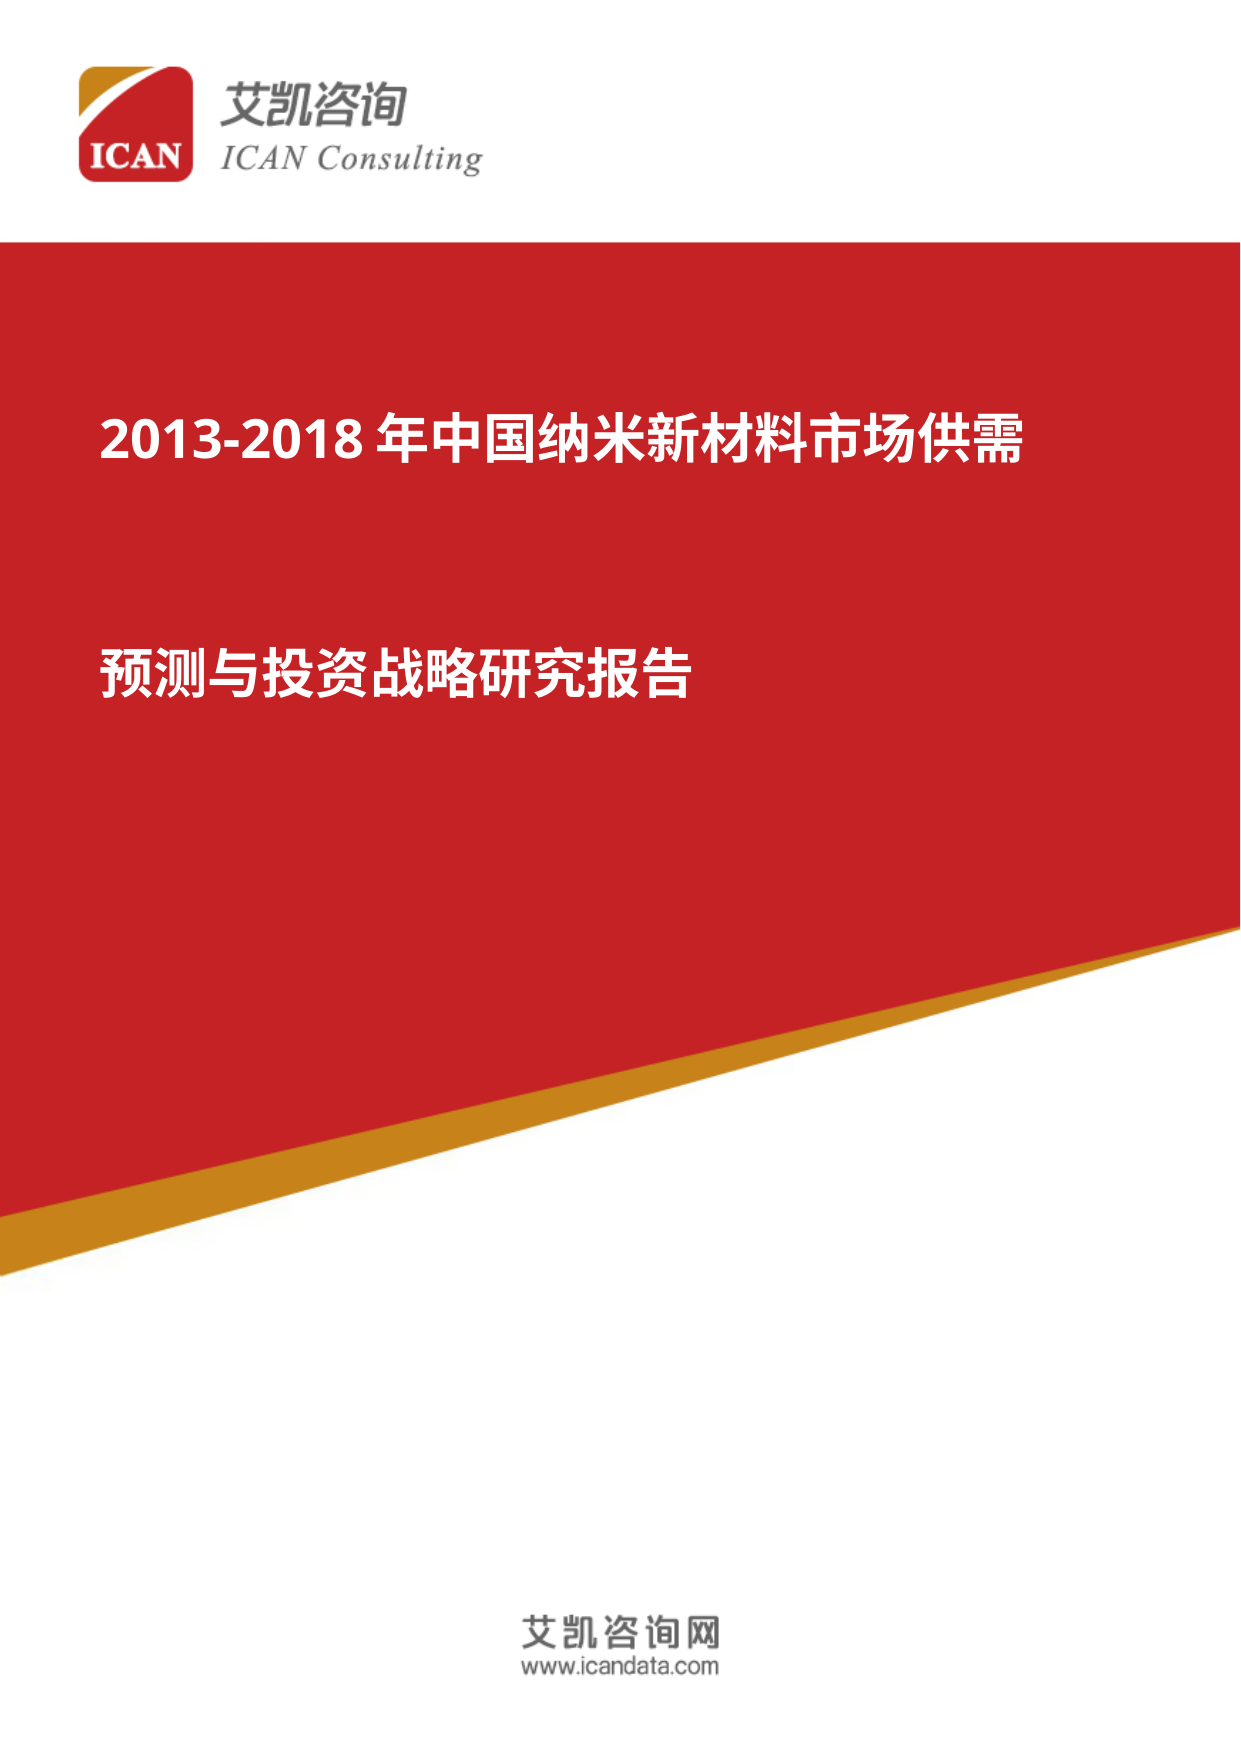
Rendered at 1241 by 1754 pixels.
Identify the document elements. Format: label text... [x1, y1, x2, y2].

subtitle 2013-2018年中国纳米新材料市场供需预测与投资战略研究报告 [99, 386, 1053, 718]
picture [0, 5, 1241, 1754]
